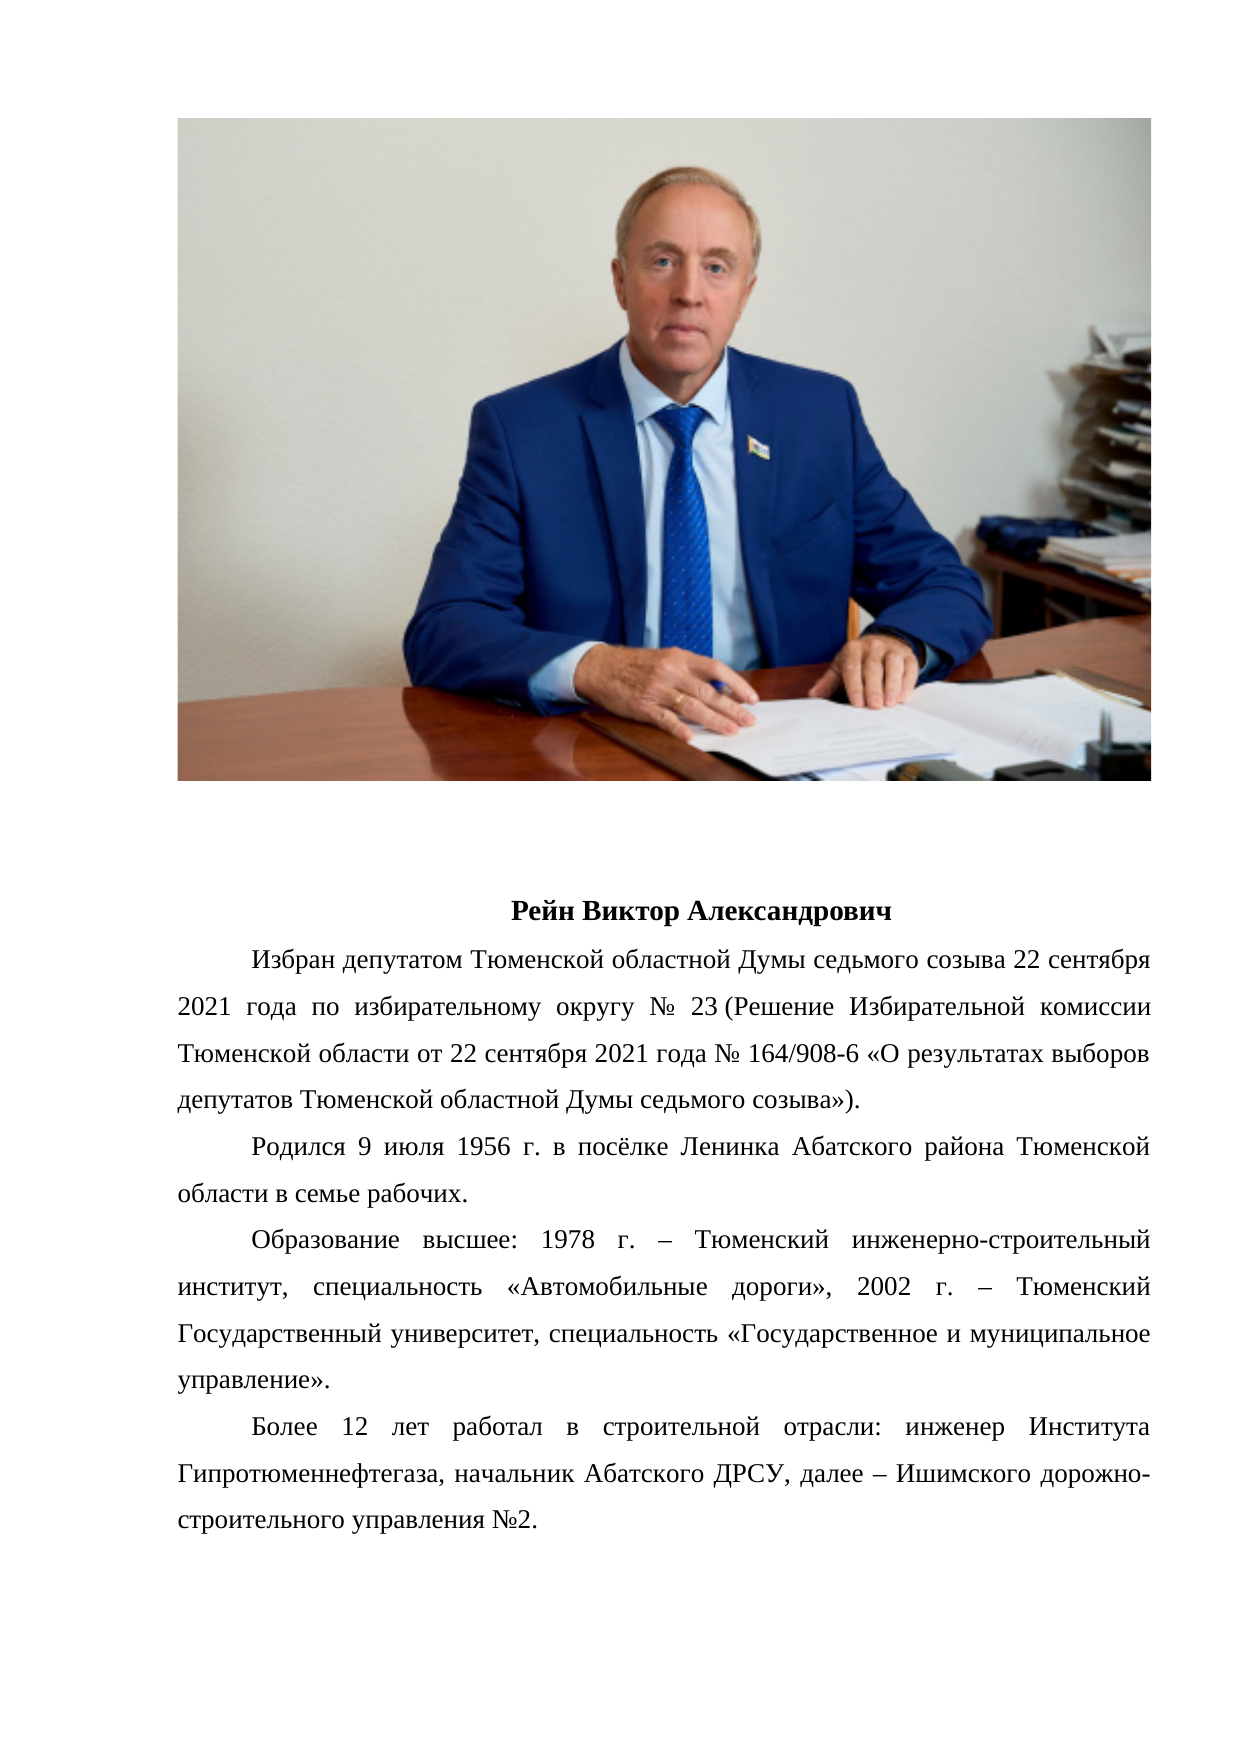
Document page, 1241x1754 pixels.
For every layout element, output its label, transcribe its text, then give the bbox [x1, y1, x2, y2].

text Образование высшее: 1978 г. – Тюменский инженерно-строительный институт, специальность «Автомобильные дороги», 2002 г. – Тюменский Государственный университет, специальность «Государственное и муниципальное управление». [177, 1223, 1152, 1395]
text Избран депутатом Тюменской областной Думы седьмого созыва 22 сентября 2021 года по избирательному округу № 23 (Решение Избирательной комиссии Тюменской области от 22 сентября 2021 года № 164/908-6 «О результатах выборов депутатов Тюменской областной Думы седьмого созыва»). [177, 943, 1152, 1115]
text Родился 9 июля 1956 г. в посёлке Ленинка Абатского района Тюменской области в семье рабочих. [177, 1130, 1152, 1208]
picture [177, 118, 1152, 781]
text Более 12 лет работал в строительной отрасли: инженер Института Гипротюменнефтегаза, начальник Абатского ДРСУ, далее – Ишимского дорожно-строительного управления №2. [177, 1410, 1152, 1535]
subtitle Рейн Виктор Александрович [177, 893, 1152, 927]
